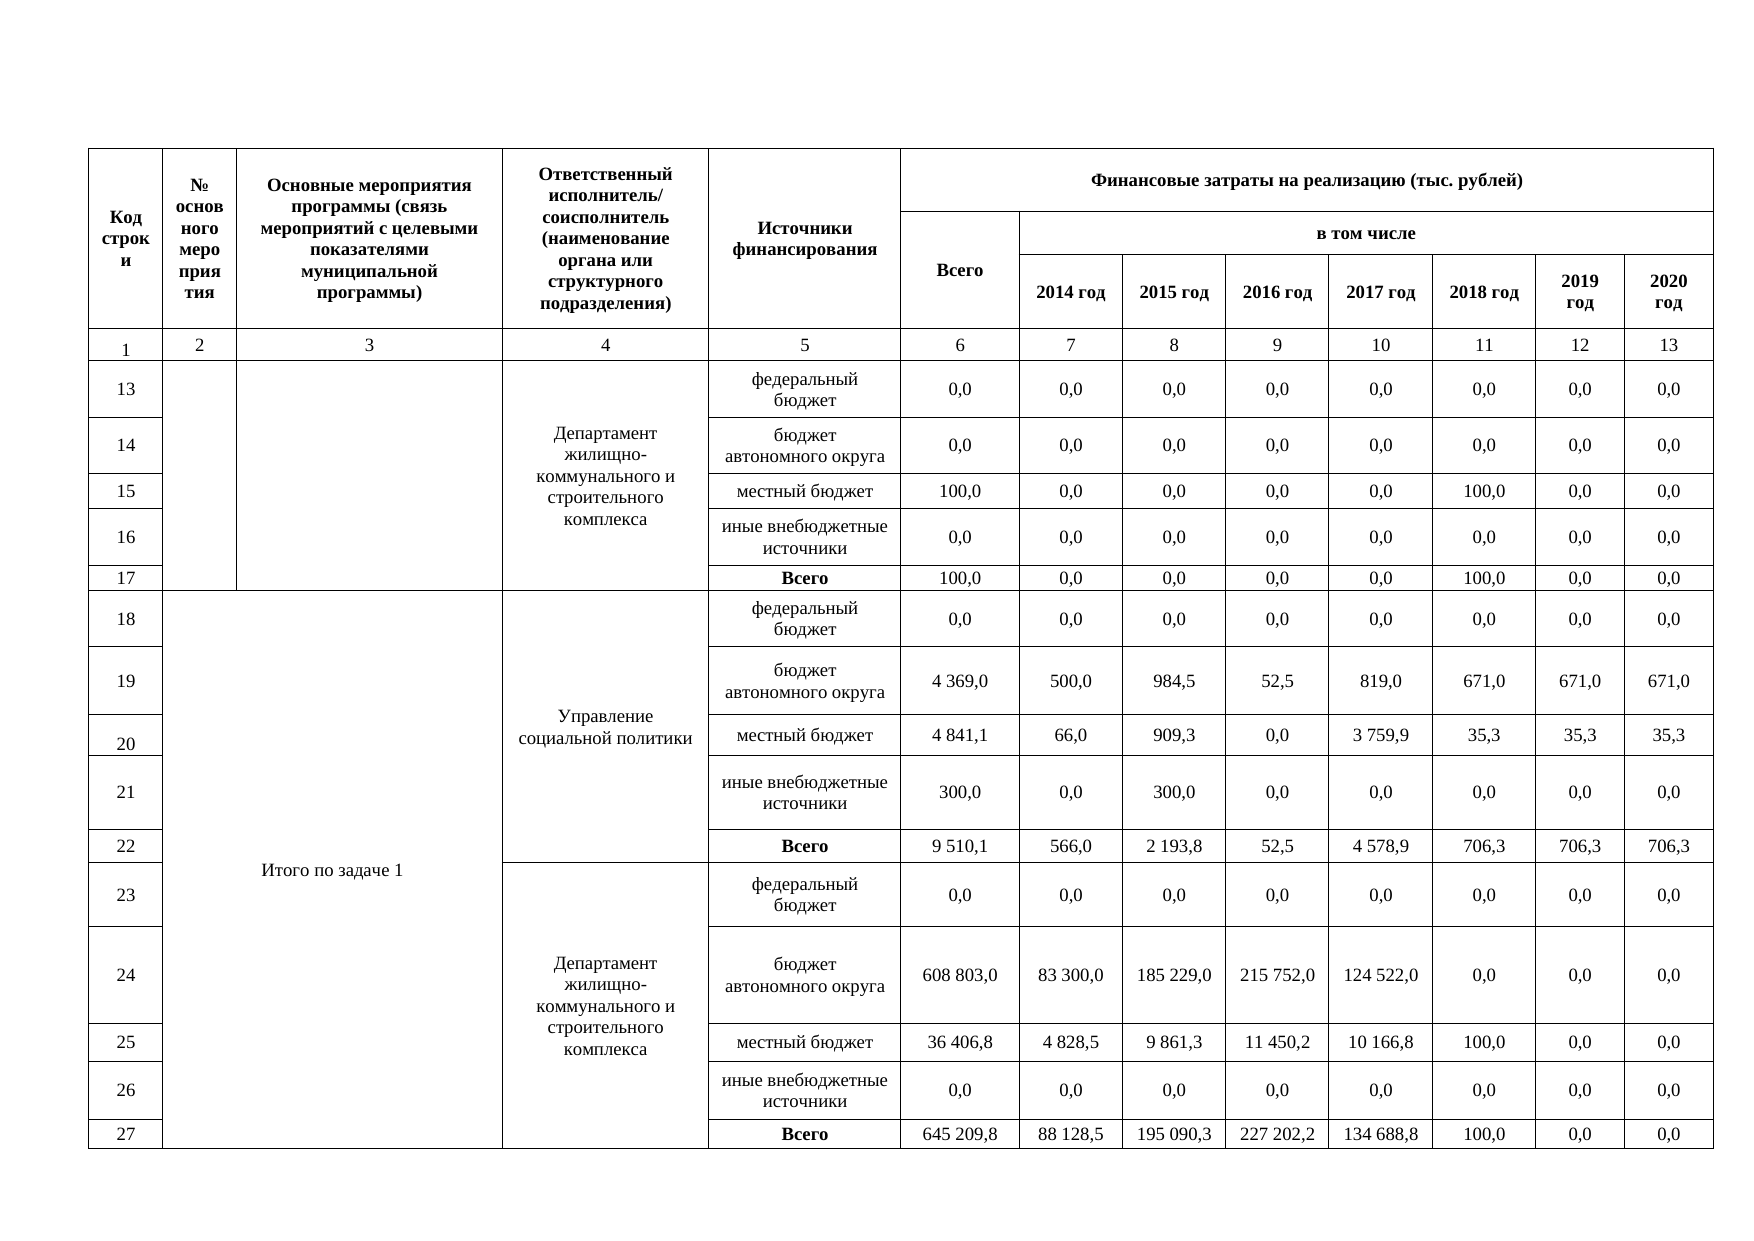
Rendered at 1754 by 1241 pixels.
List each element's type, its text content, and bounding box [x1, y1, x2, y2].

table_cell 0,0 [1020, 474, 1122, 508]
table_cell 11 [1433, 329, 1535, 360]
table_cell 0,0 [1536, 756, 1624, 828]
table_cell 21 [89, 756, 162, 828]
table_cell 0,0 [1226, 361, 1328, 417]
table_cell 215 752,0 [1226, 927, 1328, 1022]
table_cell 4 [503, 329, 708, 360]
table_cell 2 [163, 329, 236, 360]
table_cell 10 166,8 [1329, 1024, 1432, 1061]
table_cell 0,0 [1123, 474, 1225, 508]
table_cell 9 861,3 [1123, 1024, 1225, 1061]
table_cell иные внебюджетные источники [709, 1062, 900, 1118]
table_cell 819,0 [1329, 647, 1432, 714]
table_cell бюджет автономного округа [709, 418, 900, 473]
table_cell 10 [1329, 329, 1432, 360]
table_cell 19 [89, 647, 162, 714]
table_cell 0,0 [1123, 566, 1225, 590]
table_cell 0,0 [1625, 509, 1713, 564]
table_header Источники финансирования [709, 149, 900, 327]
table_cell 100,0 [1433, 474, 1535, 508]
table_cell 0,0 [1433, 927, 1535, 1022]
table_cell 0,0 [1123, 361, 1225, 417]
table_header Код строки [89, 149, 162, 327]
table_header № основного мероприятия [163, 149, 236, 327]
table_cell 100,0 [1433, 566, 1535, 590]
table_cell 3 [237, 329, 502, 360]
table_cell 566,0 [1020, 830, 1122, 862]
table_cell федеральный бюджет [709, 591, 900, 646]
table_cell 645 209,8 [901, 1120, 1019, 1148]
table_cell 18 [89, 591, 162, 646]
table_cell Департамент жилищно-коммунального и строительного комплекса [503, 863, 708, 1148]
table_cell 4 369,0 [901, 647, 1019, 714]
table_cell 0,0 [1536, 1024, 1624, 1061]
table_cell 88 128,5 [1020, 1120, 1122, 1148]
table_cell 0,0 [1226, 509, 1328, 564]
table_cell 706,3 [1433, 830, 1535, 862]
table_cell 0,0 [1226, 715, 1328, 755]
table_cell 0,0 [1020, 756, 1122, 828]
table_cell 27 [89, 1120, 162, 1148]
table_cell 984,5 [1123, 647, 1225, 714]
table_cell 52,5 [1226, 647, 1328, 714]
table_cell 0,0 [1329, 361, 1432, 417]
table_cell 22 [89, 830, 162, 862]
table_cell 66,0 [1020, 715, 1122, 755]
table_cell 0,0 [901, 418, 1019, 473]
table_cell 0,0 [1536, 863, 1624, 926]
table_cell 0,0 [901, 591, 1019, 646]
table_cell 0,0 [1625, 591, 1713, 646]
table_cell 0,0 [1329, 474, 1432, 508]
table_cell 300,0 [901, 756, 1019, 828]
table_cell 13 [1625, 329, 1713, 360]
table_cell 15 [89, 474, 162, 508]
table_cell 300,0 [1123, 756, 1225, 828]
table_cell 26 [89, 1062, 162, 1118]
table_cell 24 [89, 927, 162, 1022]
table_cell 124 522,0 [1329, 927, 1432, 1022]
table_cell 671,0 [1433, 647, 1535, 714]
table_cell 1 [89, 329, 162, 360]
table_cell 9 510,1 [901, 830, 1019, 862]
table_cell 2016 год [1226, 255, 1328, 327]
table_cell 706,3 [1536, 830, 1624, 862]
table_cell Департамент жилищно-коммунального и строительного комплекса [503, 361, 708, 590]
table_cell 0,0 [1433, 863, 1535, 926]
table_cell 909,3 [1123, 715, 1225, 755]
table_cell 20 [89, 715, 162, 755]
table_cell 0,0 [901, 863, 1019, 926]
table_cell 25 [89, 1024, 162, 1061]
table_cell 35,3 [1625, 715, 1713, 755]
table_cell 500,0 [1020, 647, 1122, 714]
table_cell 0,0 [1226, 1062, 1328, 1118]
table_cell 671,0 [1536, 647, 1624, 714]
table_cell 0,0 [901, 509, 1019, 564]
table_cell 0,0 [1433, 361, 1535, 417]
table_cell 0,0 [1020, 863, 1122, 926]
table_cell 23 [89, 863, 162, 926]
table_cell иные внебюджетные источники [709, 509, 900, 564]
table_cell 35,3 [1536, 715, 1624, 755]
table_cell 706,3 [1625, 830, 1713, 862]
table_cell 17 [89, 566, 162, 590]
table_cell 13 [89, 361, 162, 417]
table_cell 100,0 [901, 474, 1019, 508]
table_cell 0,0 [1020, 418, 1122, 473]
table_cell 2018 год [1433, 255, 1535, 327]
table_cell Всего [709, 830, 900, 862]
table_cell 0,0 [1625, 863, 1713, 926]
table_cell 0,0 [1536, 361, 1624, 417]
table_header Финансовые затраты на реализацию (тыс. рублей) [901, 149, 1713, 211]
table_cell 608 803,0 [901, 927, 1019, 1022]
table_cell 0,0 [1625, 1062, 1713, 1118]
table_cell 0,0 [1020, 591, 1122, 646]
table_cell 0,0 [1625, 927, 1713, 1022]
table_cell 0,0 [1226, 566, 1328, 590]
table_cell 0,0 [1433, 756, 1535, 828]
table_cell 4 578,9 [1329, 830, 1432, 862]
table_cell 0,0 [1123, 509, 1225, 564]
table_cell 8 [1123, 329, 1225, 360]
table_cell 2017 год [1329, 255, 1432, 327]
table_cell Управление социальной политики [503, 591, 708, 862]
table_cell 0,0 [1226, 863, 1328, 926]
table_cell 0,0 [1536, 927, 1624, 1022]
table_cell 0,0 [1536, 474, 1624, 508]
table_cell 0,0 [1020, 361, 1122, 417]
table_cell 0,0 [1536, 1120, 1624, 1148]
table_cell 0,0 [901, 361, 1019, 417]
table_cell 0,0 [1226, 418, 1328, 473]
table_cell 0,0 [1625, 1120, 1713, 1148]
table_cell 35,3 [1433, 715, 1535, 755]
table_cell 0,0 [1625, 361, 1713, 417]
table_cell Всего [709, 1120, 900, 1148]
table_cell 100,0 [1433, 1024, 1535, 1061]
table_cell федеральный бюджет [709, 863, 900, 926]
table_cell местный бюджет [709, 474, 900, 508]
table_cell 0,0 [1123, 1062, 1225, 1118]
table_cell 100,0 [1433, 1120, 1535, 1148]
table_cell 185 229,0 [1123, 927, 1225, 1022]
table_cell 0,0 [1433, 418, 1535, 473]
table_cell 2015 год [1123, 255, 1225, 327]
table_cell 0,0 [1536, 509, 1624, 564]
table_cell Всего [901, 212, 1019, 327]
table_cell 11 450,2 [1226, 1024, 1328, 1061]
table_cell 0,0 [1433, 1062, 1535, 1118]
table_cell 195 090,3 [1123, 1120, 1225, 1148]
table_cell 4 828,5 [1020, 1024, 1122, 1061]
table_cell 0,0 [1123, 863, 1225, 926]
table_cell 671,0 [1625, 647, 1713, 714]
table_cell 3 759,9 [1329, 715, 1432, 755]
table_cell 0,0 [1329, 509, 1432, 564]
table_cell Итого по задаче 1 [163, 591, 502, 1148]
table_cell 2020 год [1625, 255, 1713, 327]
table_cell 0,0 [1625, 474, 1713, 508]
table_cell 7 [1020, 329, 1122, 360]
table_cell 36 406,8 [901, 1024, 1019, 1061]
table_cell местный бюджет [709, 715, 900, 755]
table_cell 0,0 [1020, 566, 1122, 590]
table_cell 12 [1536, 329, 1624, 360]
table_cell 0,0 [1329, 756, 1432, 828]
table_cell 0,0 [1226, 474, 1328, 508]
table_cell бюджет автономного округа [709, 647, 900, 714]
table_cell Всего [709, 566, 900, 590]
table_cell 0,0 [1433, 591, 1535, 646]
table_cell 2014 год [1020, 255, 1122, 327]
table_cell 0,0 [1536, 1062, 1624, 1118]
table_cell 134 688,8 [1329, 1120, 1432, 1148]
table_cell 0,0 [1625, 1024, 1713, 1061]
table_cell 100,0 [901, 566, 1019, 590]
table_cell 0,0 [1536, 418, 1624, 473]
table_cell 0,0 [1625, 566, 1713, 590]
table_cell 9 [1226, 329, 1328, 360]
table_cell 0,0 [1123, 418, 1225, 473]
table_cell 0,0 [1226, 756, 1328, 828]
table_cell 5 [709, 329, 900, 360]
table_cell 0,0 [1329, 591, 1432, 646]
table_cell 83 300,0 [1020, 927, 1122, 1022]
table_cell федеральный бюджет [709, 361, 900, 417]
table_header Основные мероприятия программы (связь мероприятий с целевыми показателями муниципальной программы) [237, 149, 502, 327]
table_cell местный бюджет [709, 1024, 900, 1061]
table_cell 0,0 [1020, 1062, 1122, 1118]
table_cell 0,0 [901, 1062, 1019, 1118]
table_cell иные внебюджетные источники [709, 756, 900, 828]
table_cell 0,0 [1329, 566, 1432, 590]
table_cell 14 [89, 418, 162, 473]
table_cell 2 193,8 [1123, 830, 1225, 862]
table_cell 0,0 [1020, 509, 1122, 564]
table_cell в том числе [1020, 212, 1713, 254]
table_cell 0,0 [1329, 418, 1432, 473]
table_cell 0,0 [1536, 566, 1624, 590]
table_cell 2019 год [1536, 255, 1624, 327]
table_cell 0,0 [1625, 756, 1713, 828]
table_cell 4 841,1 [901, 715, 1019, 755]
table_cell 0,0 [1329, 1062, 1432, 1118]
table_cell 0,0 [1625, 418, 1713, 473]
table_cell 0,0 [1226, 591, 1328, 646]
table_cell 0,0 [1536, 591, 1624, 646]
table_cell 52,5 [1226, 830, 1328, 862]
table_cell 227 202,2 [1226, 1120, 1328, 1148]
table_cell 0,0 [1123, 591, 1225, 646]
table_header Ответственный исполнитель/ соисполнитель (наименование органа или структурного подразделения) [503, 149, 708, 327]
table_cell 6 [901, 329, 1019, 360]
table_cell 16 [89, 509, 162, 564]
table_cell 0,0 [1329, 863, 1432, 926]
table_cell 0,0 [1433, 509, 1535, 564]
table_cell бюджет автономного округа [709, 927, 900, 1022]
